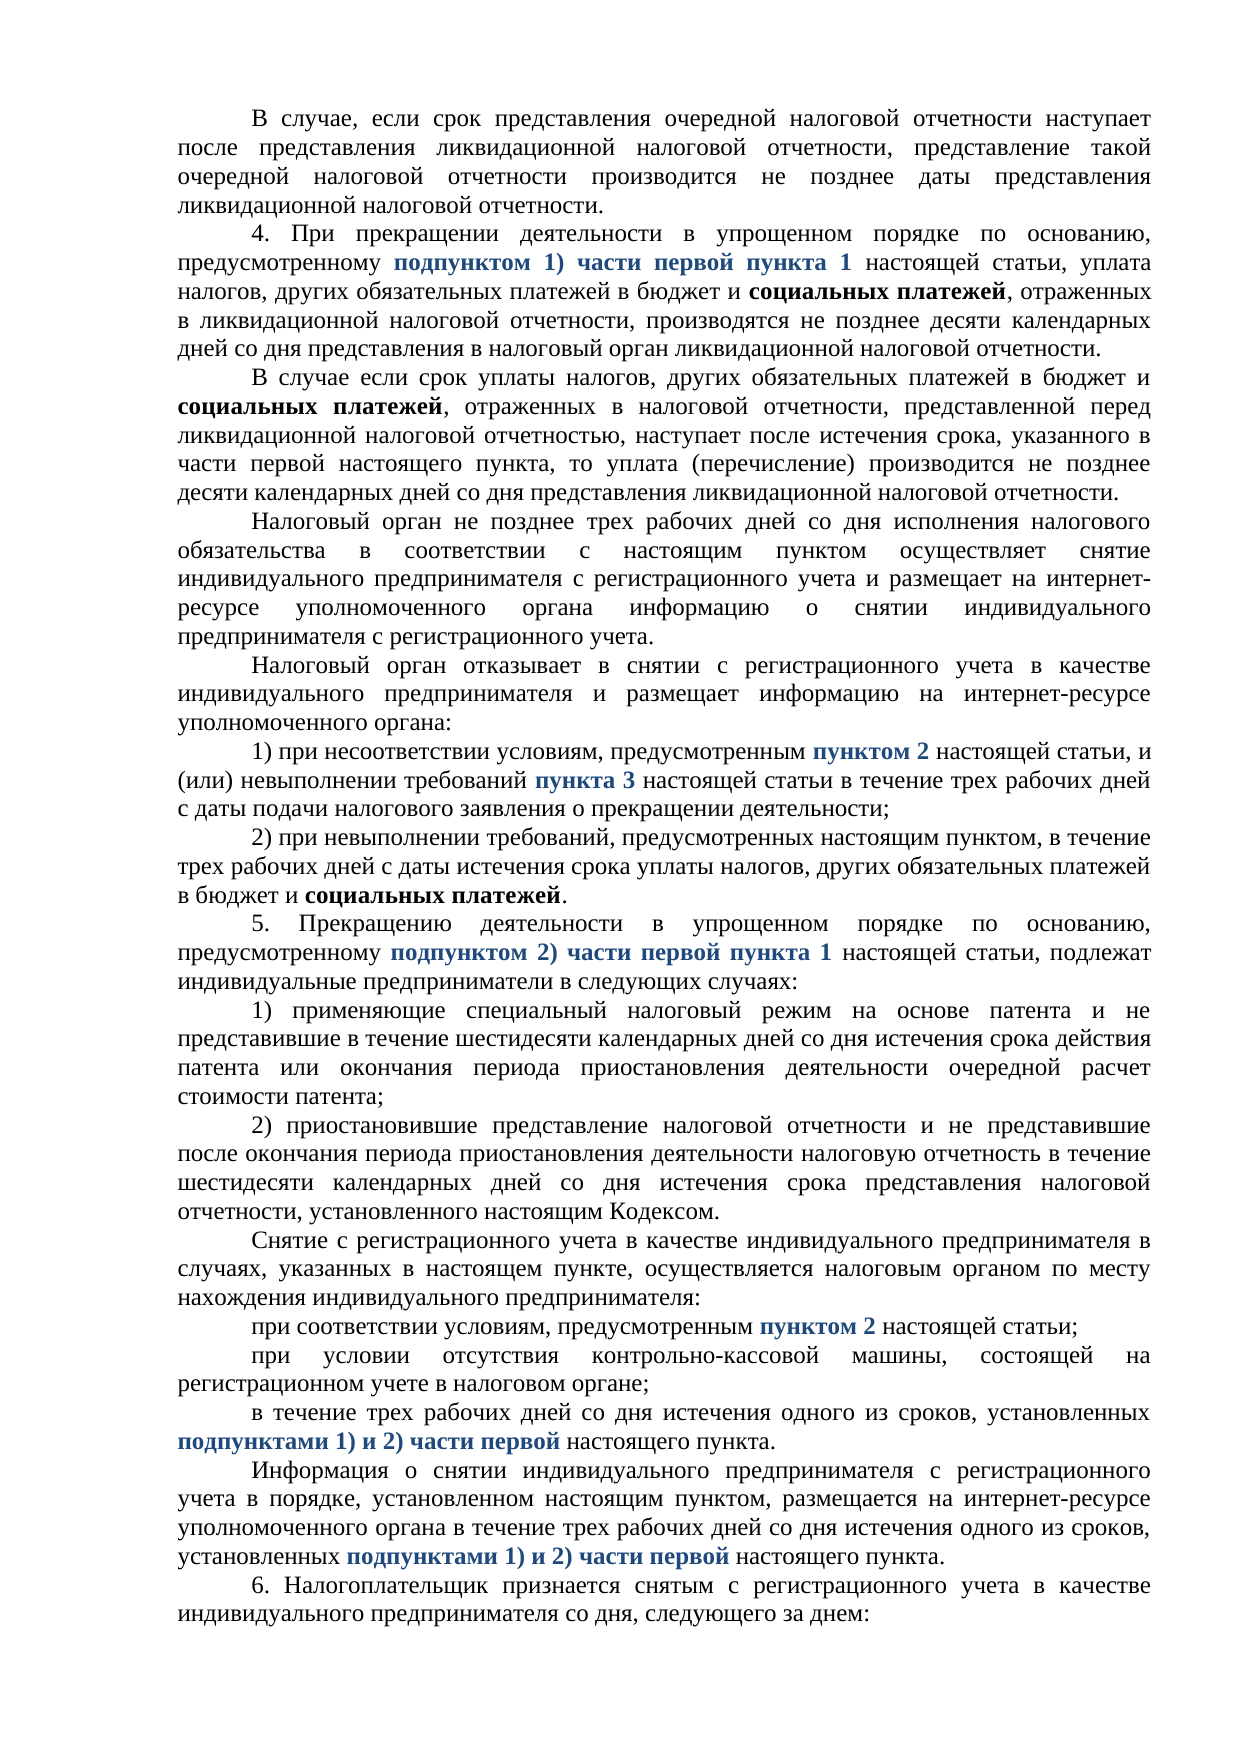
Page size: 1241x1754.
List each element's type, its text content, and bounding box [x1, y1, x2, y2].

text В случае, если срок представления очередной налоговой отчетности наступает после представления ликвидационной налоговой отчетности, представление такой очередной налоговой отчетности производится не позднее даты представления ликвидационной налоговой отчетности. [177, 103, 1152, 218]
text 5. Прекращению деятельности в упрощенном порядке по основанию, предусмотренному подпунктом 2) части первой пункта 1 настоящей статьи, подлежат индивидуальные предприниматели в следующих случаях: [177, 908, 1152, 995]
text 4. При прекращении деятельности в упрощенном порядке по основанию, предусмотренному подпунктом 1) части первой пункта 1 настоящей статьи, уплата налогов, других обязательных платежей в бюджет и социальных платежей, отраженных в ликвидационной налоговой отчетности, производятся не позднее десяти календарных дней со дня представления в налоговый орган ликвидационной налоговой отчетности. [177, 218, 1152, 362]
text 1) при несоответствии условиям, предусмотренным пунктом 2 настоящей статьи, и (или) невыполнении требований пункта 3 настоящей статьи в течение трех рабочих дней с даты подачи налогового заявления о прекращении деятельности; [177, 736, 1152, 822]
text 2) приостановившие представление налоговой отчетности и не представившие после окончания периода приостановления деятельности налоговую отчетность в течение шестидесяти календарных дней со дня истечения срока представления налоговой отчетности, установленного настоящим Кодексом. [177, 1110, 1152, 1225]
text 2) при невыполнении требований, предусмотренных настоящим пунктом, в течение трех рабочих дней с даты истечения срока уплаты налогов, других обязательных платежей в бюджет и социальных платежей. [177, 822, 1152, 908]
text Налоговый орган не позднее трех рабочих дней со дня исполнения налогового обязательства в соответствии с настоящим пунктом осуществляет снятие индивидуального предпринимателя с регистрационного учета и размещает на интернет-ресурсе уполномоченного органа информацию о снятии индивидуального предпринимателя с регистрационного учета. [177, 506, 1152, 650]
text В случае если срок уплаты налогов, других обязательных платежей в бюджет и социальных платежей, отраженных в налоговой отчетности, представленной перед ликвидационной налоговой отчетностью, наступает после истечения срока, указанного в части первой настоящего пункта, то уплата (перечисление) производится не позднее десяти календарных дней со дня представления ликвидационной налоговой отчетности. [177, 362, 1152, 506]
text при условии отсутствия контрольно-кассовой машины, состоящей на регистрационном учете в налоговом органе; [177, 1340, 1152, 1397]
text Информация о снятии индивидуального предпринимателя с регистрационного учета в порядке, установленном настоящим пунктом, размещается на интернет-ресурсе уполномоченного органа в течение трех рабочих дней со дня истечения одного из сроков, установленных подпунктами 1) и 2) части первой настоящего пункта. [177, 1455, 1152, 1570]
text Снятие с регистрационного учета в качестве индивидуального предпринимателя в случаях, указанных в настоящем пункте, осуществляется налоговым органом по месту нахождения индивидуального предпринимателя: [177, 1225, 1152, 1311]
text Налоговый орган отказывает в снятии с регистрационного учета в качестве индивидуального предпринимателя и размещает информацию на интернет-ресурсе уполномоченного органа: [177, 650, 1152, 736]
text при соответствии условиям, предусмотренным пунктом 2 настоящей статьи; [177, 1311, 1152, 1340]
text 6. Налогоплательщик признается снятым с регистрационного учета в качестве индивидуального предпринимателя со дня, следующего за днем: [177, 1570, 1152, 1627]
text в течение трех рабочих дней со дня истечения одного из сроков, установленных подпунктами 1) и 2) части первой настоящего пункта. [177, 1397, 1152, 1455]
text 1) применяющие специальный налоговый режим на основе патента и не представившие в течение шестидесяти календарных дней со дня истечения срока действия патента или окончания периода приостановления деятельности очередной расчет стоимости патента; [177, 995, 1152, 1110]
